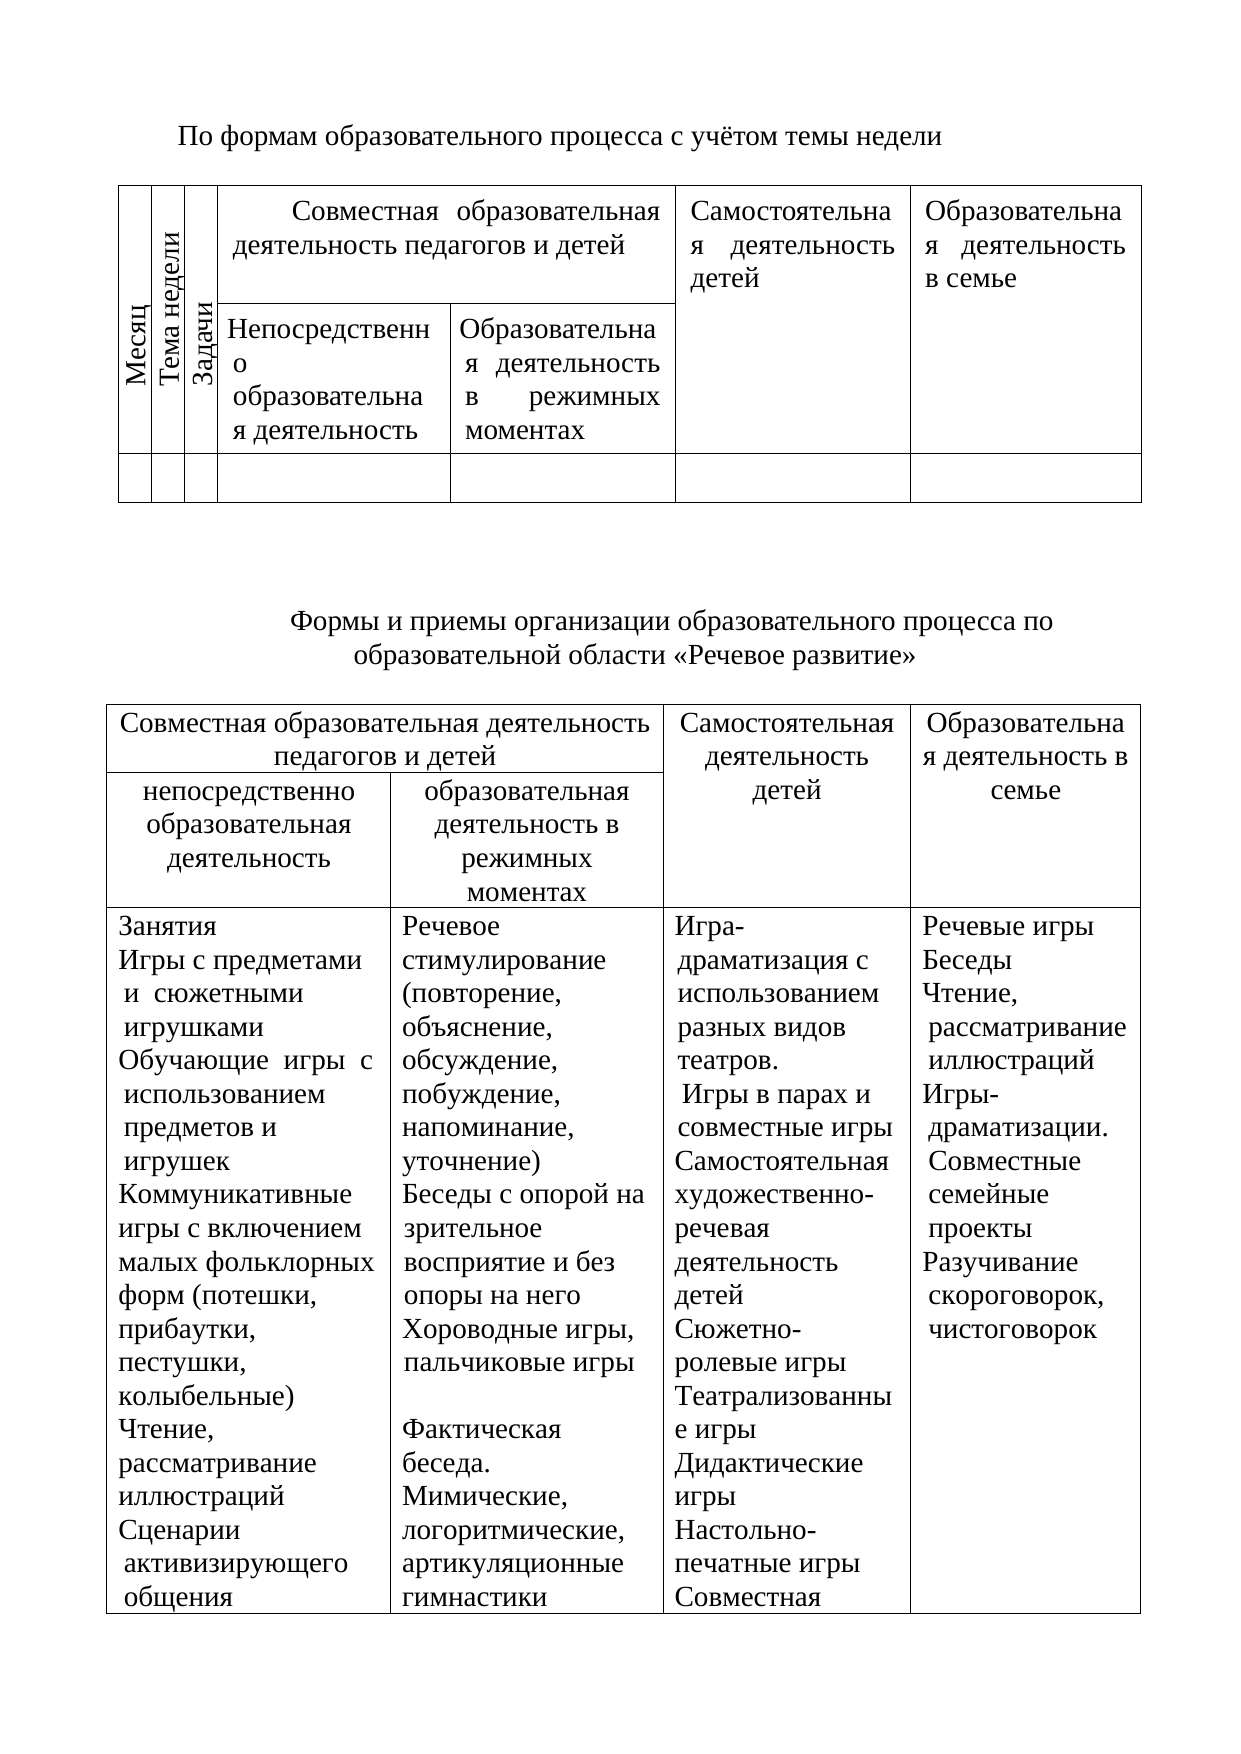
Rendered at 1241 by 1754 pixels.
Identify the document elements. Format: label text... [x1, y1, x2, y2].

table_cell непосредственно образовательная деятельность [107, 773, 390, 907]
table_header Тема недели [152, 186, 184, 453]
table_cell [185, 454, 217, 502]
table_cell Непосредственно образовательная деятельность [218, 304, 450, 453]
table_header Образовательная деятельность в семье [911, 186, 1141, 453]
table_header Совместная образовательная деятельность педагогов и детей [218, 186, 675, 303]
table_header Задачи [185, 186, 217, 453]
table_header Совместная образовательная деятельность педагогов и детей [107, 705, 663, 772]
table_cell образовательная деятельность в режимных моментах [391, 773, 663, 907]
table_cell [119, 454, 151, 502]
table_cell [911, 454, 1141, 502]
table_header Образовательная деятельность в семье [911, 705, 1140, 907]
table_cell [451, 454, 675, 502]
table_header Самостоятельная деятельность детей [676, 186, 910, 453]
table_header Самостоятельная деятельность детей [664, 705, 910, 907]
table_cell [218, 454, 450, 502]
table_cell [152, 454, 184, 502]
table_header Месяц [119, 186, 151, 453]
text Формы и приемы организации образовательного процесса по образовательной области «Речевое развитие» [118, 603, 1152, 670]
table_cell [391, 908, 663, 1613]
text По формам образовательного процесса с учётом темы недели [118, 118, 1152, 152]
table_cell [664, 908, 910, 1613]
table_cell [911, 908, 1140, 1613]
table_cell Образовательная деятельность в режимных моментах [451, 304, 675, 453]
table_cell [107, 908, 390, 1613]
table_cell [676, 454, 910, 502]
